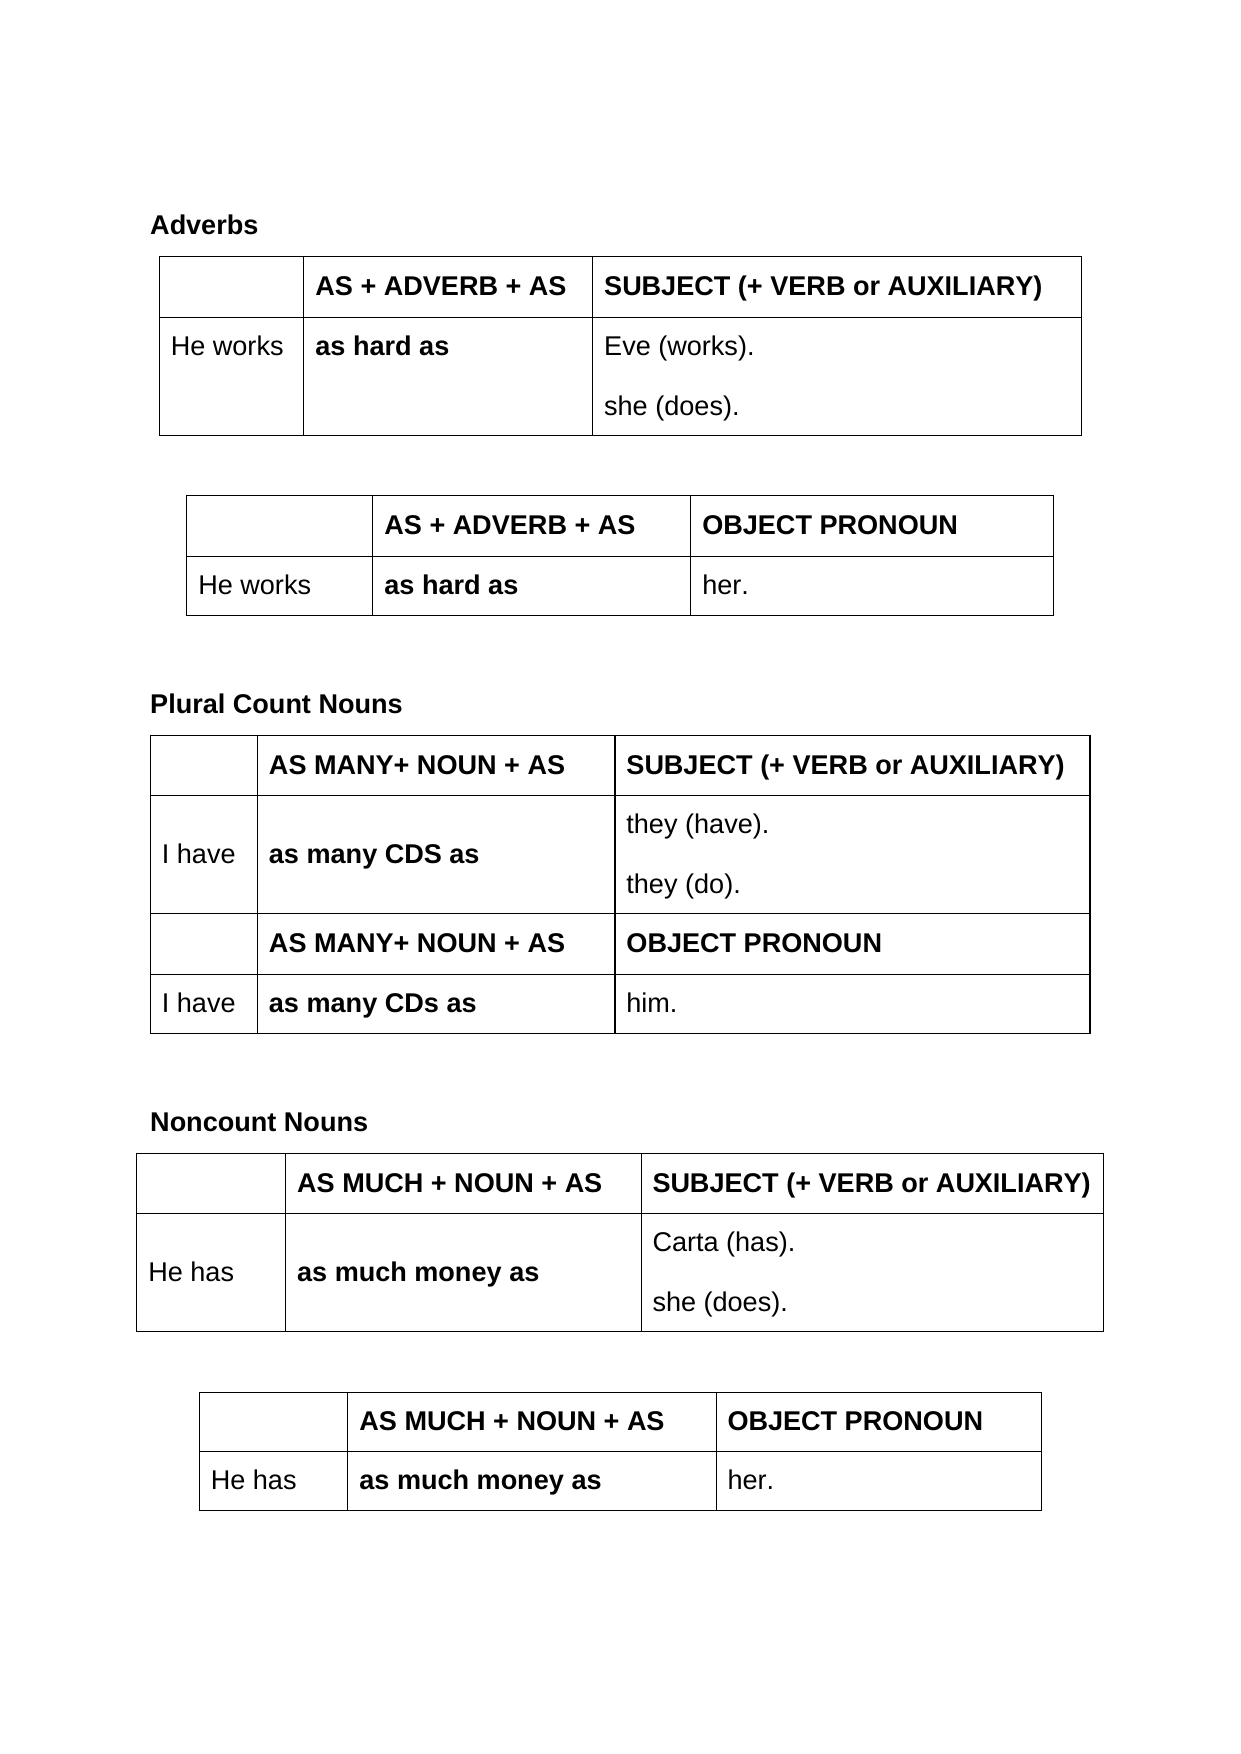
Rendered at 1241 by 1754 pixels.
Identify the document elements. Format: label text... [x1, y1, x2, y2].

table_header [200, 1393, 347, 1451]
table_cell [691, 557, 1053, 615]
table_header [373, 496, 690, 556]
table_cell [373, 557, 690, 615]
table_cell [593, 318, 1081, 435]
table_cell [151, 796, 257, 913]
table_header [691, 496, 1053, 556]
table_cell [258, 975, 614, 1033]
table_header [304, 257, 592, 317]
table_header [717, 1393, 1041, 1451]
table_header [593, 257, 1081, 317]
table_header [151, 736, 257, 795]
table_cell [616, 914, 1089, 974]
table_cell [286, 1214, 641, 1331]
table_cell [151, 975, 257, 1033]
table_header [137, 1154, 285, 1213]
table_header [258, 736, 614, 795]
text Adverbs [150, 209, 1090, 241]
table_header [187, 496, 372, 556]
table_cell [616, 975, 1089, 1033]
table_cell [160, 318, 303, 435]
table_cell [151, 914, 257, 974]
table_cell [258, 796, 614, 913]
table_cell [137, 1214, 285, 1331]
text Plural Count Nouns [150, 688, 1090, 719]
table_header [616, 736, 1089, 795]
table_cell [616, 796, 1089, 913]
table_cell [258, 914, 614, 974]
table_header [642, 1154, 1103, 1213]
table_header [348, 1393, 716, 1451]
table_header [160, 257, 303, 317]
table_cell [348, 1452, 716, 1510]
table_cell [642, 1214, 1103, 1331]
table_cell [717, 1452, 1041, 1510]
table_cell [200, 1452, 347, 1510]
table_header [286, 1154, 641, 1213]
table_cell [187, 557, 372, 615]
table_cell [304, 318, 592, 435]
text Noncount Nouns [150, 1106, 1090, 1137]
